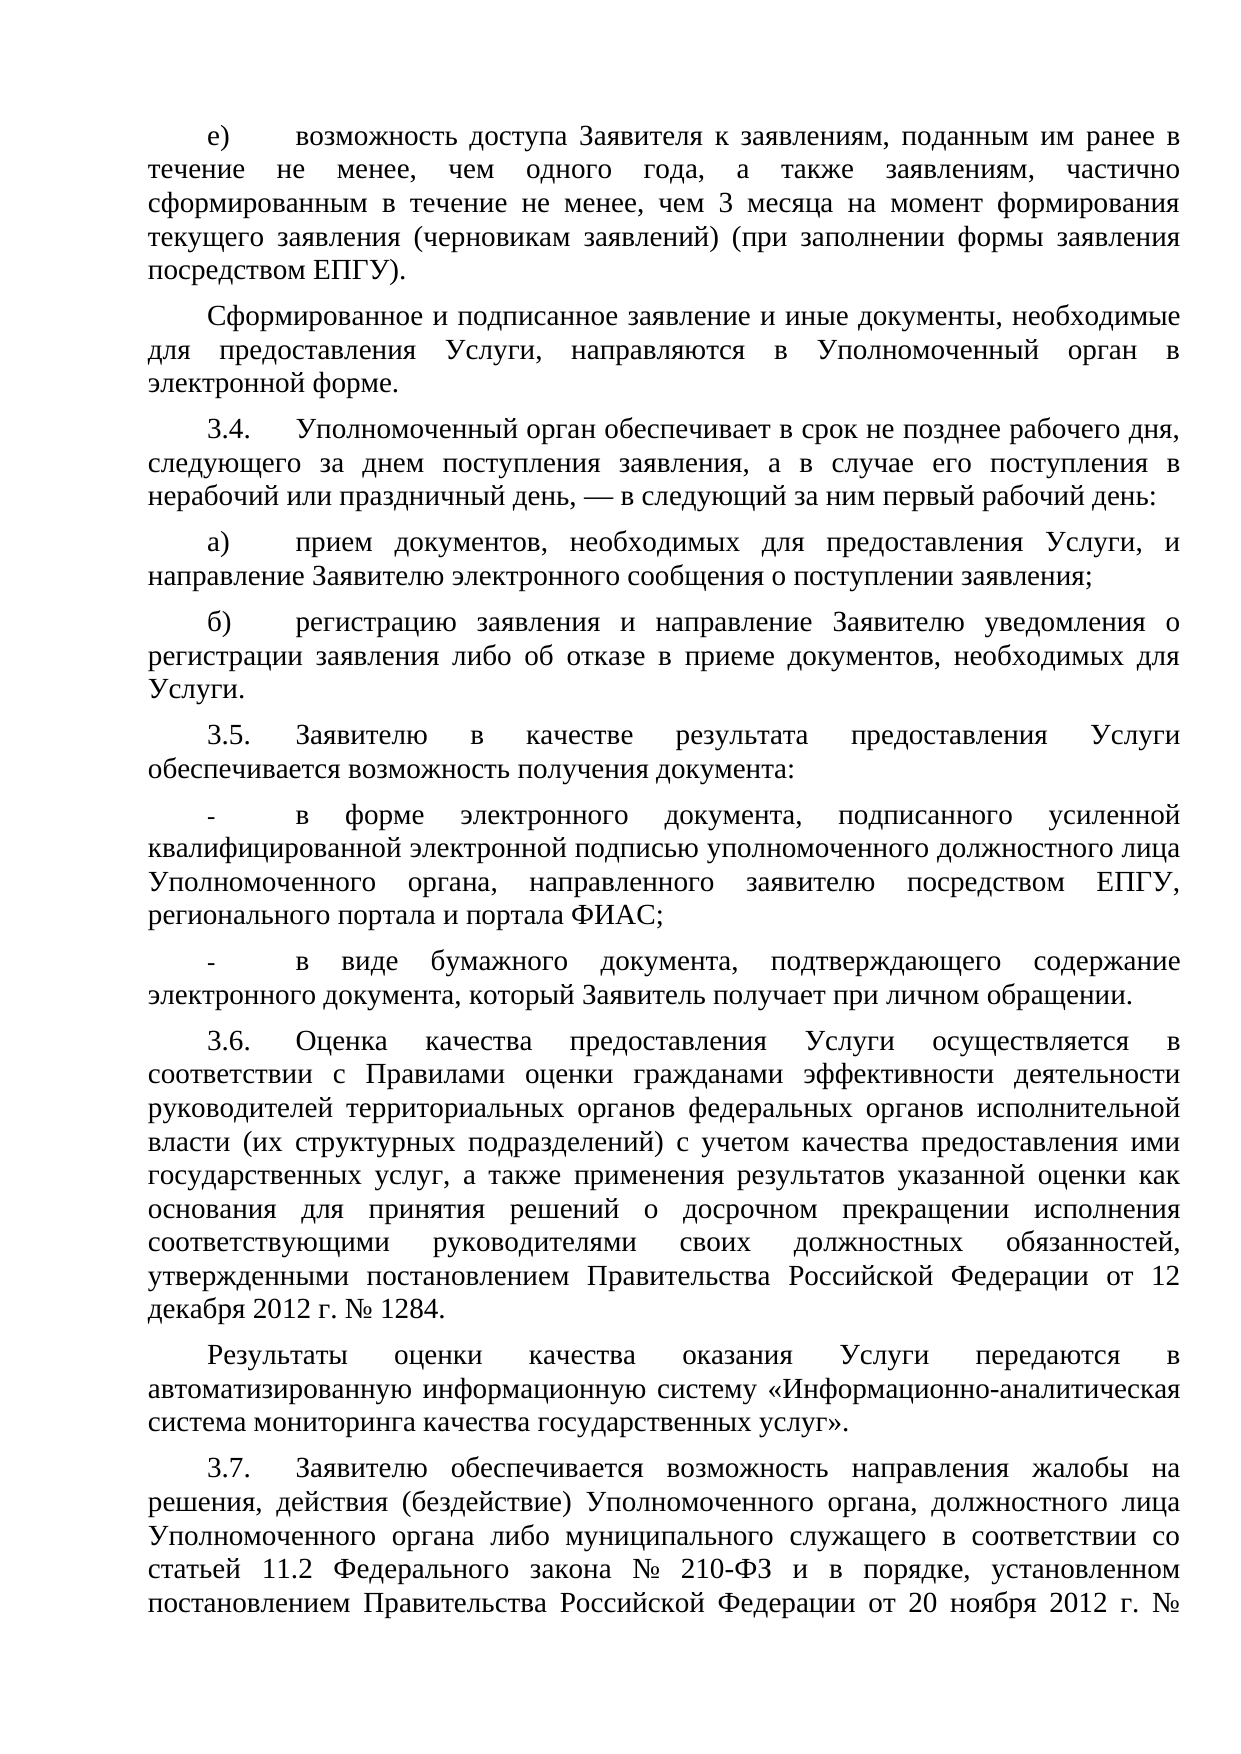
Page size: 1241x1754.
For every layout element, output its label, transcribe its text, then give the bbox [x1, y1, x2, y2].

text 3.5. Заявителю в качестве результата предоставления Услуги обеспечивается возможность получения документа: [148, 717, 1181, 784]
text б) регистрацию заявления и направление Заявителю уведомления о регистрации заявления либо об отказе в приеме документов, необходимых для Услуги. [148, 604, 1181, 705]
text 3.6. Оценка качества предоставления Услуги осуществляется в соответствии с Правилами оценки гражданами эффективности деятельности руководителей территориальных органов федеральных органов исполнительной власти (их структурных подразделений) с учетом качества предоставления ими государственных услуг, а также применения результатов указанной оценки как основания для принятия решений о досрочном прекращении исполнения соответствующими руководителями своих должностных обязанностей, утвержденными постановлением Правительства Российской Федерации от 12 декабря 2012 г. № 1284. [148, 1023, 1181, 1325]
text 3.4. Уполномоченный орган обеспечивает в срок не позднее рабочего дня, следующего за днем поступления заявления, а в случае его поступления в нерабочий или праздничный день, — в следующий за ним первый рабочий день: [148, 411, 1181, 512]
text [148, 1451, 1181, 1618]
text Сформированное и подписанное заявление и иные документы, необходимые для предоставления Услуги, направляются в Уполномоченный орган в электронной форме. [148, 298, 1181, 399]
text Результаты оценки качества оказания Услуги передаются в автоматизированную информационную систему «Информационно-аналитическая система мониторинга качества государственных услуг». [148, 1337, 1181, 1438]
text а) прием документов, необходимых для предоставления Услуги, и направление Заявителю электронного сообщения о поступлении заявления; [148, 524, 1181, 592]
list в виде бумажного документа, подтверждающего содержание электронного документа, который Заявитель получает при личном обращении. [148, 943, 1181, 1011]
text е) возможность доступа Заявителя к заявлениям, поданным им ранее в течение не менее, чем одного года, а также заявлениям, частично сформированным в течение не менее, чем 3 месяца на момент формирования текущего заявления (черновикам заявлений) (при заполнении формы заявления посредством ЕПГУ). [148, 118, 1181, 286]
list в форме электронного документа, подписанного усиленной квалифицированной электронной подписью уполномоченного должностного лица Уполномоченного органа, направленного заявителю посредством ЕПГУ, регионального портала и портала ФИАС; [148, 797, 1181, 931]
